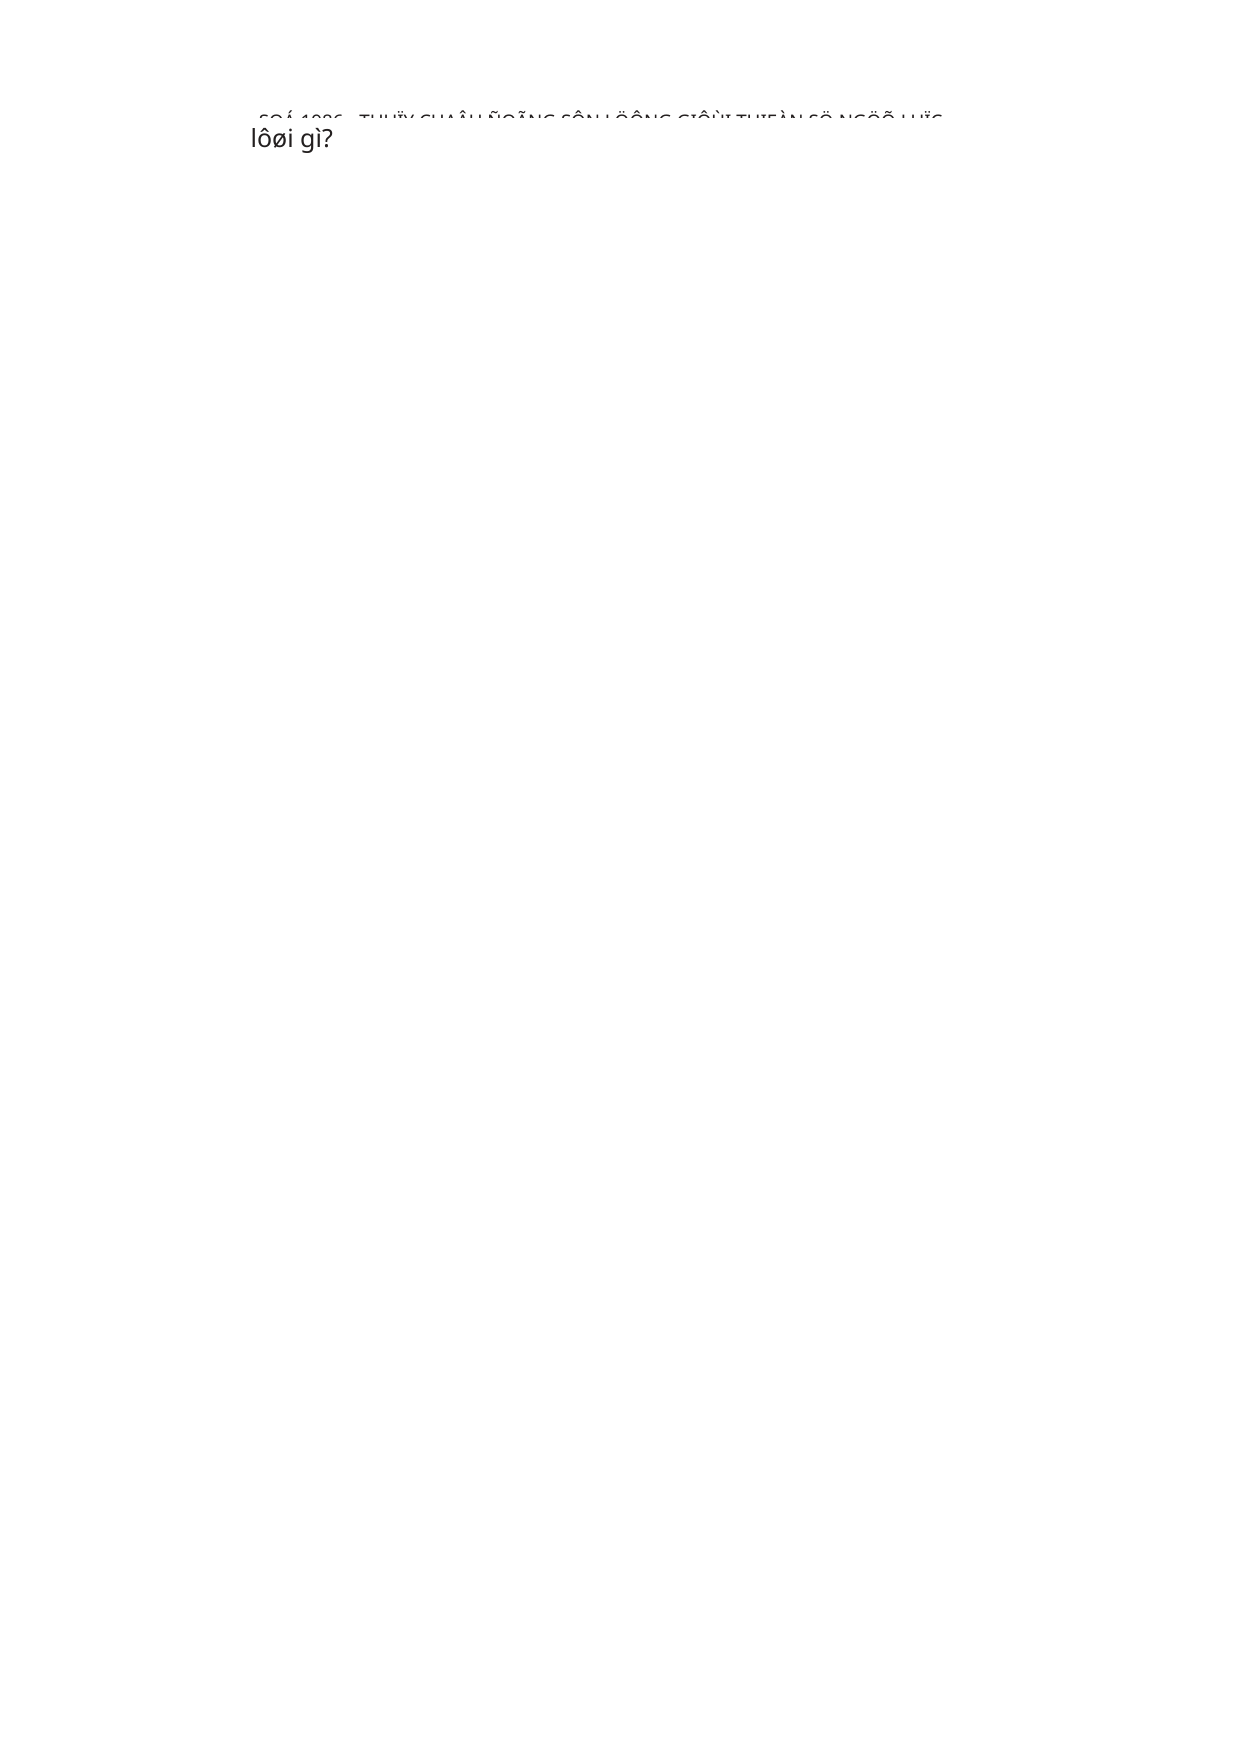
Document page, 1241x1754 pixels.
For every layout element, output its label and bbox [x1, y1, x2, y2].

list [250, 123, 975, 154]
